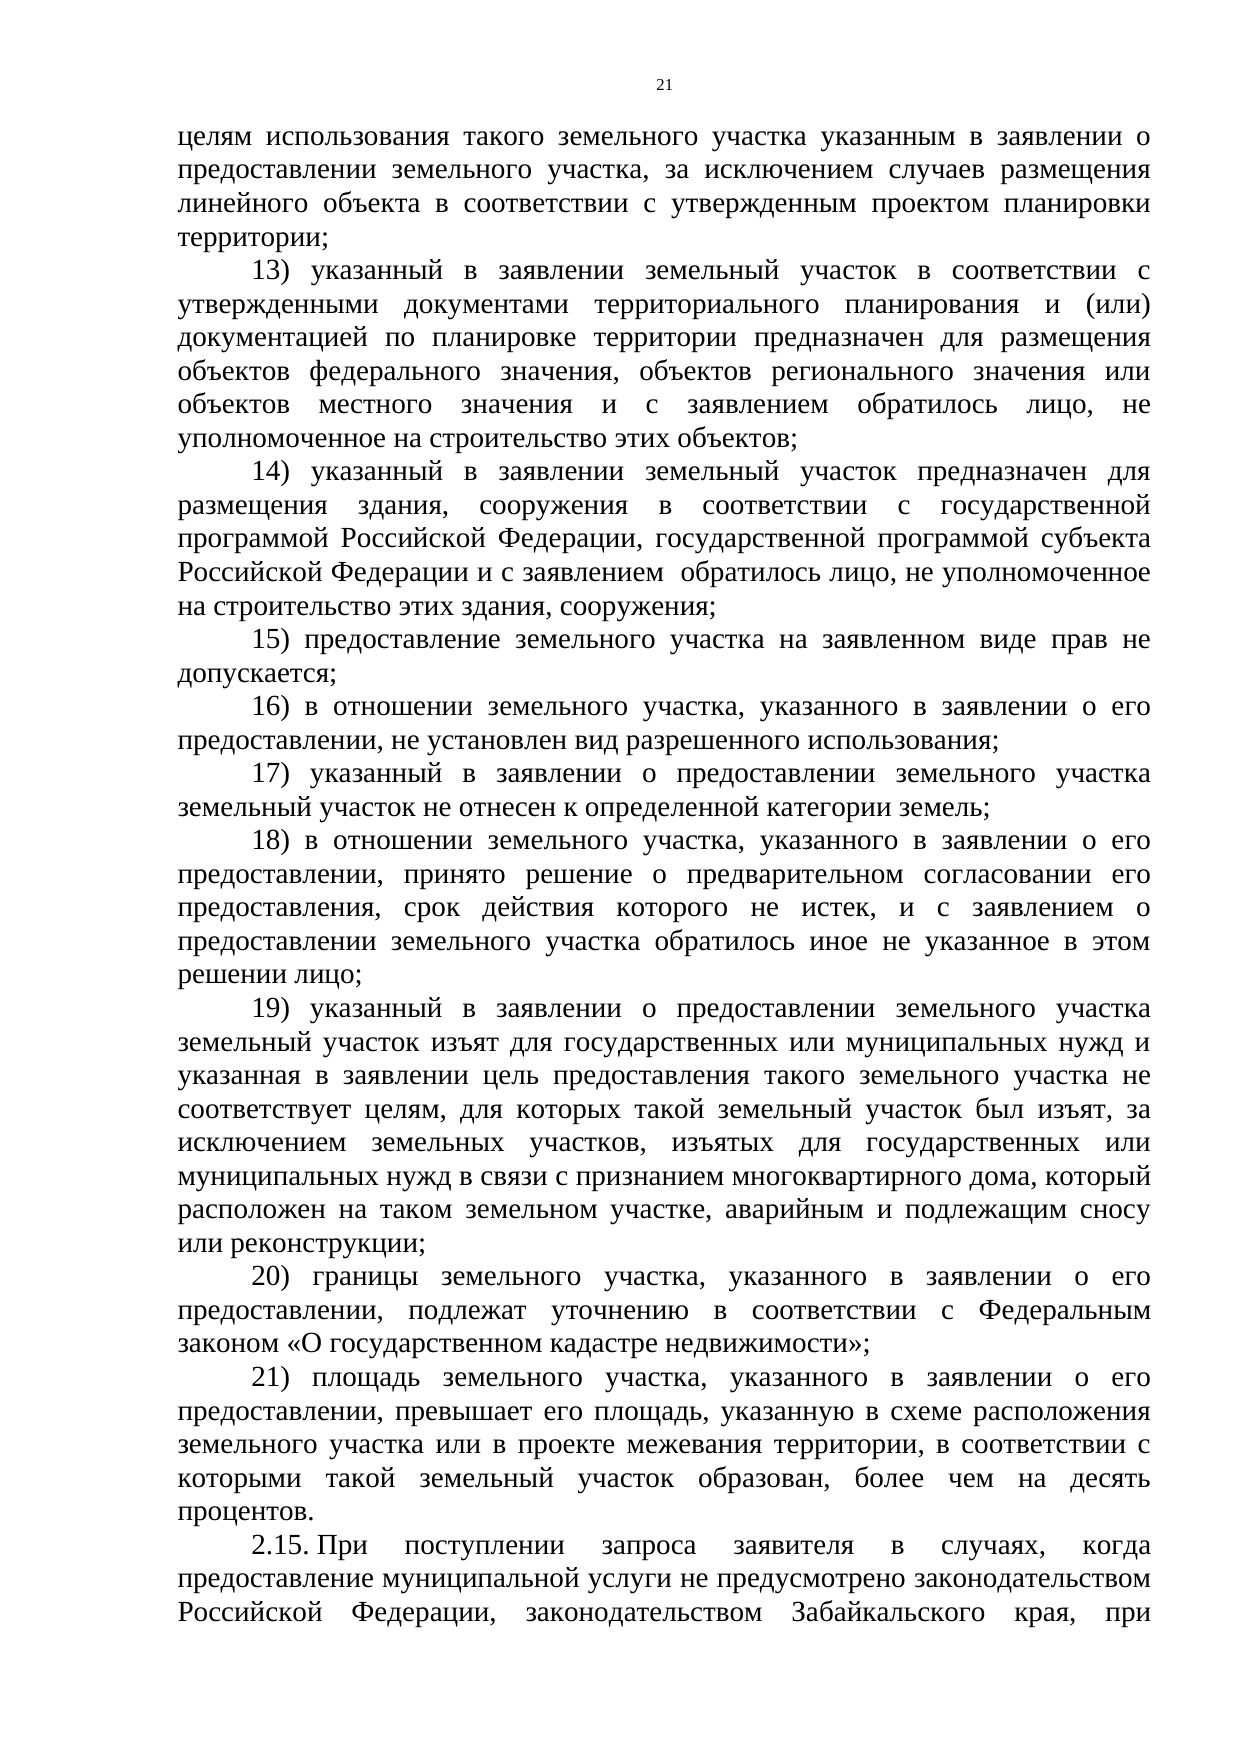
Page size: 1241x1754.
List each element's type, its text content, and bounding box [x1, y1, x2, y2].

text 15) предоставление земельного участка на заявленном виде прав не допускается; [177, 621, 1152, 688]
text 18) в отношении земельного участка, указанного в заявлении о его предоставлении, принято решение о предварительном согласовании его предоставления, срок действия которого не истек, и с заявлением о предоставлении земельного участка обратилось иное не указанное в этом решении лицо; [177, 822, 1152, 990]
text 14) указанный в заявлении земельный участок предназначен для размещения здания, сооружения в соответствии с государственной программой Российской Федерации, государственной программой субъекта Российской Федерации и с заявлением обратилось лицо, не уполномоченное на строительство этих здания, сооружения; [177, 453, 1152, 621]
text 21) площадь земельного участка, указанного в заявлении о его предоставлении, превышает его площадь, указанную в схеме расположения земельного участка или в проекте межевания территории, в соответствии с которыми такой земельный участок образован, более чем на десять процентов. [177, 1359, 1152, 1527]
text 13) указанный в заявлении земельный участок в соответствии с утвержденными документами территориального планирования и (или) документацией по планировке территории предназначен для размещения объектов федерального значения, объектов регионального значения или объектов местного значения и с заявлением обратилось лицо, не уполномоченное на строительство этих объектов; [177, 252, 1152, 453]
text 19) указанный в заявлении о предоставлении земельного участка земельный участок изъят для государственных или муниципальных нужд и указанная в заявлении цель предоставления такого земельного участка не соответствует целям, для которых такой земельный участок был изъят, за исключением земельных участков, изъятых для государственных или муниципальных нужд в связи с признанием многоквартирного дома, который расположен на таком земельном участке, аварийным и подлежащим сносу или реконструкции; [177, 990, 1152, 1258]
text 16) в отношении земельного участка, указанного в заявлении о его предоставлении, не установлен вид разрешенного использования; [177, 688, 1152, 755]
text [177, 1527, 1152, 1627]
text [177, 118, 1152, 252]
text 17) указанный в заявлении о предоставлении земельного участка земельный участок не отнесен к определенной категории земель; [177, 755, 1152, 822]
text 20) границы земельного участка, указанного в заявлении о его предоставлении, подлежат уточнению в соответствии с Федеральным законом «О государственном кадастре недвижимости»; [177, 1258, 1152, 1359]
